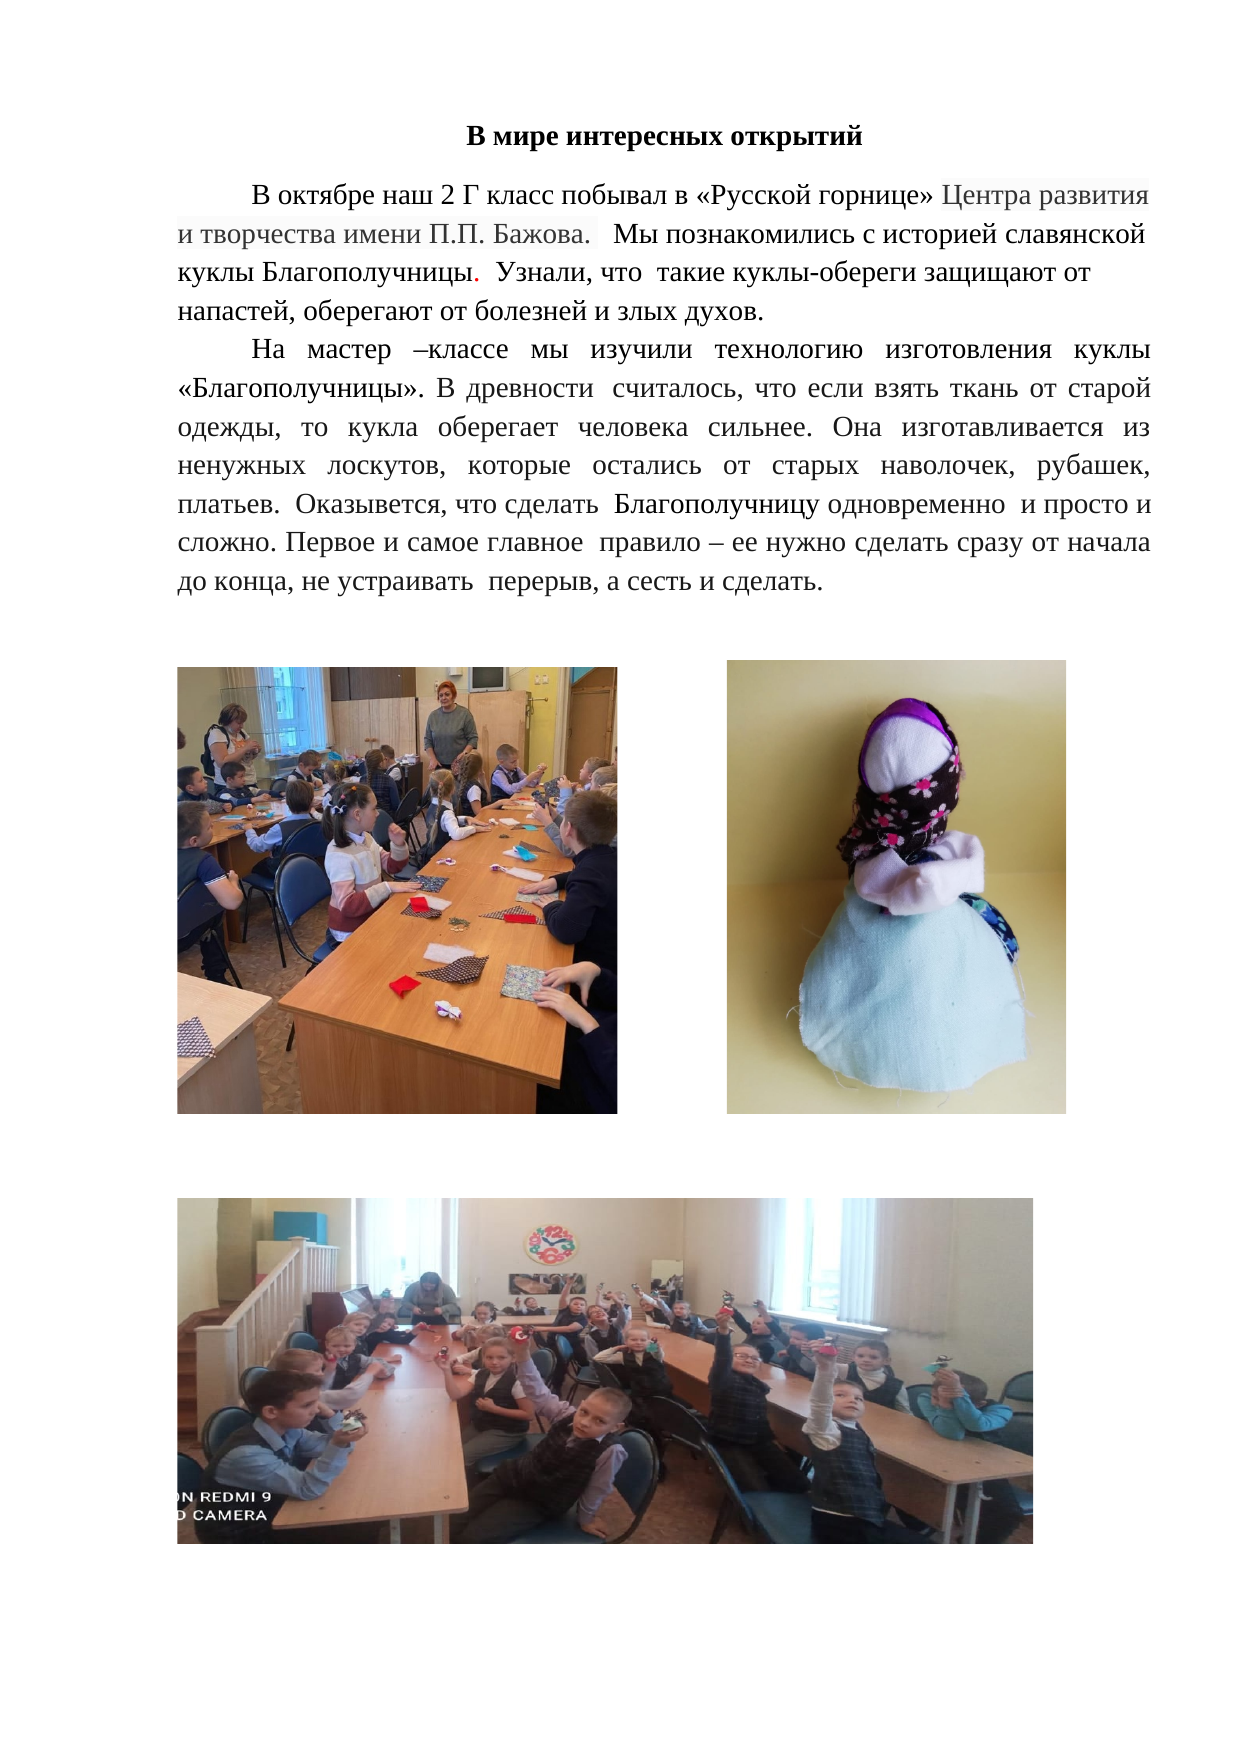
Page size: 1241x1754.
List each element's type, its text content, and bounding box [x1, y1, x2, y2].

picture [177, 667, 618, 1114]
text На мастер –классе мы изучили технологию изготовления куклы «Благополучницы». В древности считалось, что если взять ткань от старой одежды, то кукла оберегает человека сильнее. Она изготавливается из ненужных лоскутов, которые остались от старых наволочек, рубашек, платьев. Оказывется, что сделать Благополучницу одновременно и просто и сложно. Первое и самое главное правило – ее нужно сделать сразу от начала до конца, не устраивать перерыв, а сесть и сделать. [177, 332, 1152, 409]
text В октябре наш 2 Г класс побывал в «Русской горнице» Центра развития и творчества имени П.П. Бажова. Мы познакомились с историей славянской куклы Благополучницы. Узнали, что такие куклы-обереги защищают от напастей, оберегают от болезней и злых духов. [177, 177, 1152, 327]
picture [177, 1198, 1034, 1544]
picture [726, 660, 1067, 1114]
text В мире интересных открытий [177, 118, 1152, 152]
text На мастер –классе мы изучили технологию изготовления куклы «Благополучницы». В древности считалось, что если взять ткань от старой одежды, то кукла оберегает человека сильнее. Она изготавливается из ненужных лоскутов, которые остались от старых наволочек, рубашек, платьев. Оказывется, что сделать Благополучницу одновременно и просто и сложно. Первое и самое главное правило – ее нужно сделать сразу от начала до конца, не устраивать перерыв, а сесть и сделать. [177, 481, 1152, 596]
